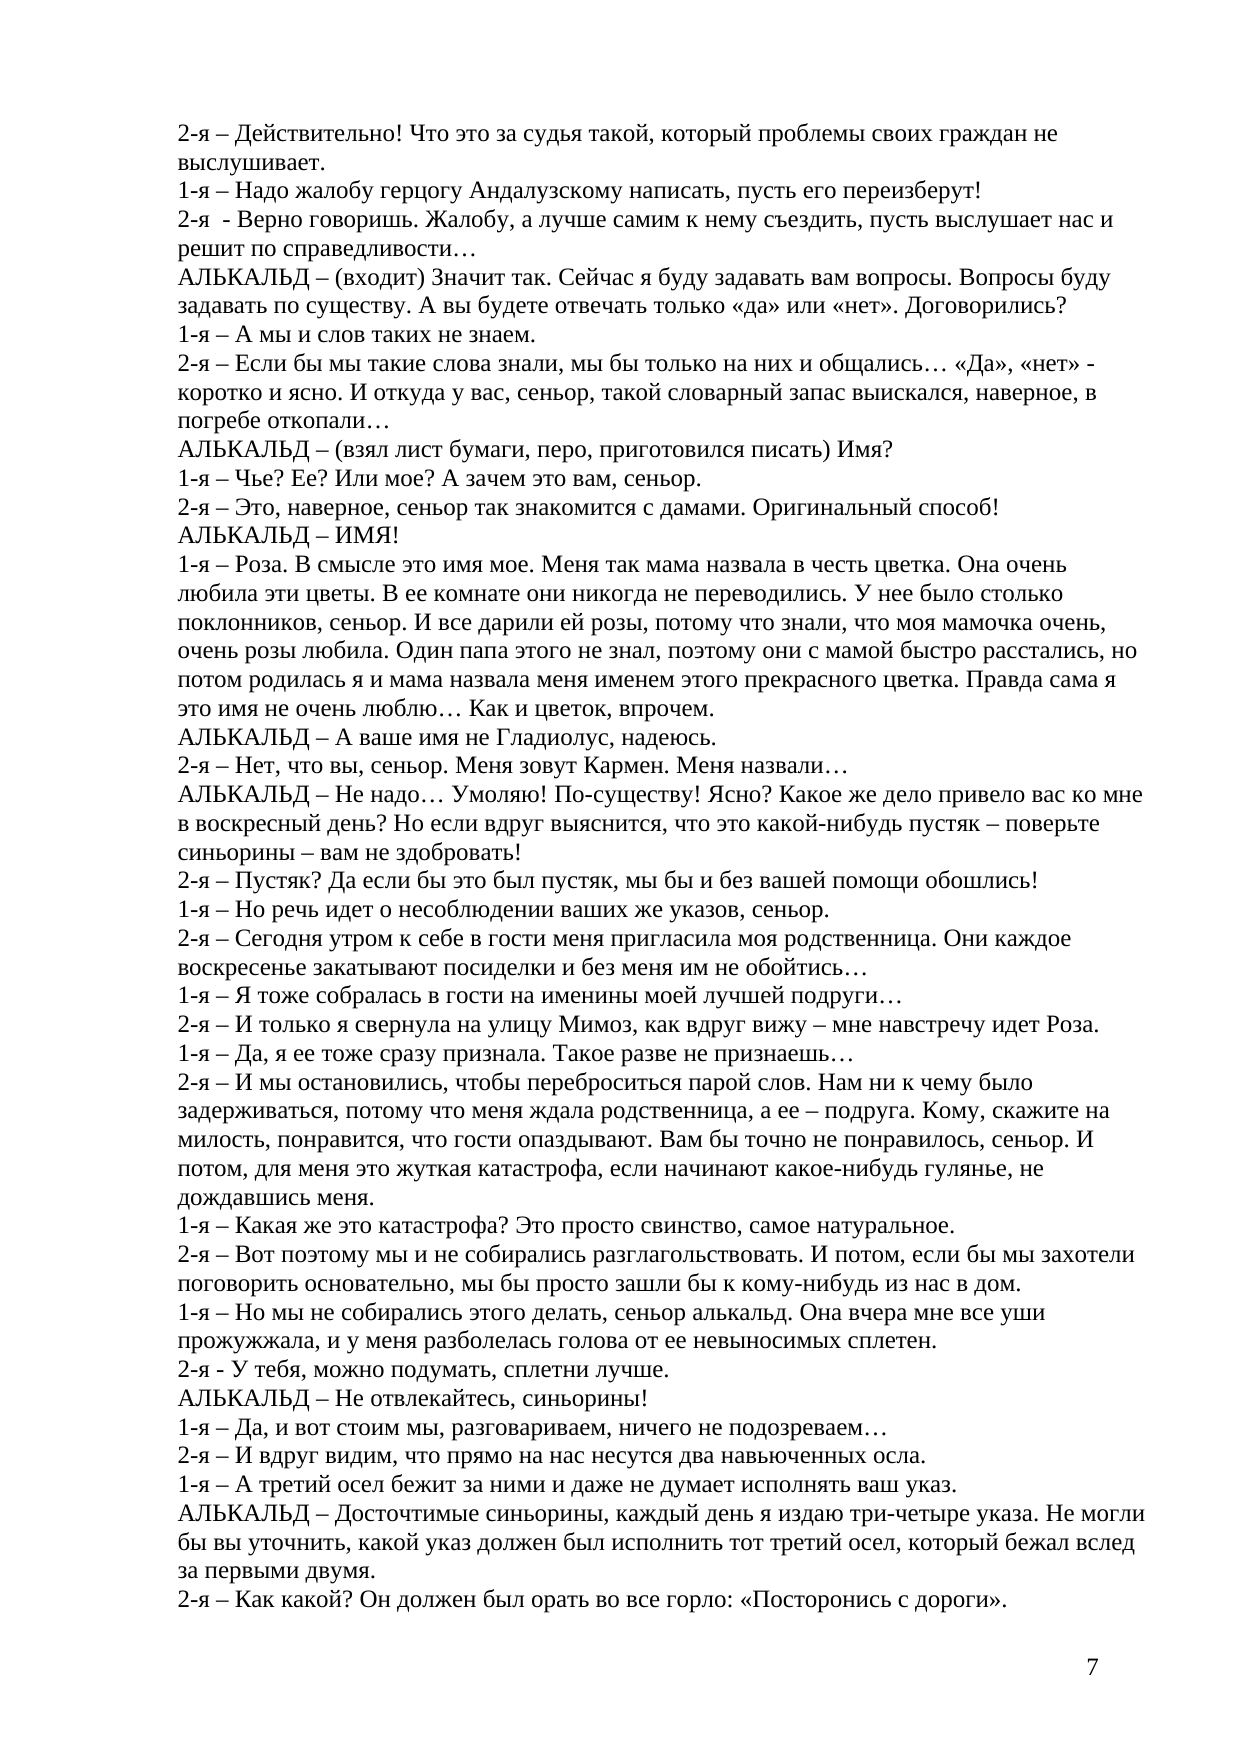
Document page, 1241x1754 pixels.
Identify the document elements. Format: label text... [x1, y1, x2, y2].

text 1-я – Да, и вот стоим мы, разговариваем, ничего не подозреваем… [177, 1412, 1152, 1441]
text 1-я – Какая же это катастрофа? Это просто свинство, самое натуральное. [177, 1211, 1152, 1239]
text 1-я – Я тоже собралась в гости на именины моей лучшей подруги… [177, 981, 1152, 1009]
text 1-я – А мы и слов таких не знаем. [177, 319, 1152, 348]
text 1-я – Но мы не собирались этого делать, сеньор алькальд. Она вчера мне все уши прожужжала, и у меня разболелась голова от ее невыносимых сплетен. [177, 1297, 1152, 1354]
text 2-я – Действительно! Что это за судья такой, который проблемы своих граждан не выслушивает. [177, 118, 1152, 176]
text 2-я – Если бы мы такие слова знали, мы бы только на них и общались… «Да», «нет» - коротко и ясно. И откуда у вас, сеньор, такой словарный запас выискался, наверное, в погребе откопали… [177, 348, 1152, 434]
text 1-я – А третий осел бежит за ними и даже не думает исполнять ваш указ. [177, 1469, 1152, 1498]
text АЛЬКАЛЬД – А ваше имя не Гладиолус, надеюсь. [177, 722, 1152, 751]
text 2-я - У тебя, можно подумать, сплетни лучше. [177, 1354, 1152, 1383]
text АЛЬКАЛЬД – Не отвлекайтесь, синьорины! [177, 1383, 1152, 1412]
text АЛЬКАЛЬД – Досточтимые синьорины, каждый день я издаю три-четыре указа. Не могли бы вы уточнить, какой указ должен был исполнить тот третий осел, который бежал вслед за первыми двумя. [177, 1498, 1152, 1584]
text 2-я – Вот поэтому мы и не собирались разглагольствовать. И потом, если бы мы захотели поговорить основательно, мы бы просто зашли бы к кому-нибудь из нас в дом. [177, 1239, 1152, 1297]
text 1-я – Роза. В смысле это имя мое. Меня так мама назвала в честь цветка. Она очень любила эти цветы. В ее комнате они никогда не переводились. У нее было столько поклонников, сеньор. И все дарили ей розы, потому что знали, что моя мамочка очень, очень розы любила. Один папа этого не знал, поэтому они с мамой быстро расстались, но потом родилась я и мама назвала меня именем этого прекрасного цветка. Правда сама я это имя не очень люблю… Как и цветок, впрочем. [177, 549, 1152, 722]
text АЛЬКАЛЬД – (входит) Значит так. Сейчас я буду задавать вам вопросы. Вопросы буду задавать по существу. А вы будете отвечать только «да» или «нет». Договорились? [177, 262, 1152, 319]
text 2-я – И только я свернула на улицу Мимоз, как вдруг вижу – мне навстречу идет Роза. [177, 1009, 1152, 1038]
text 2-я – Это, наверное, сеньор так знакомится с дамами. Оригинальный способ! АЛЬКАЛЬД – ИМЯ! [177, 492, 1152, 549]
text 1-я – Да, я ее тоже сразу признала. Такое разве не признаешь… [177, 1038, 1152, 1067]
text 2-я – Как какой? Он должен был орать во все горло: «Посторонись с дороги». [177, 1584, 1152, 1613]
text АЛЬКАЛЬД – Не надо… Умоляю! По-существу! Ясно? Какое же дело привело вас ко мне в воскресный день? Но если вдруг выяснится, что это какой-нибудь пустяк – поверьте синьорины – вам не здобровать! [177, 779, 1152, 866]
text 2-я – И вдруг видим, что прямо на нас несутся два навьюченных осла. [177, 1441, 1152, 1469]
text 1-я – Чье? Ее? Или мое? А зачем это вам, сеньор. [177, 463, 1152, 492]
text 2-я – И мы остановились, чтобы переброситься парой слов. Нам ни к чему было задерживаться, потому что меня ждала родственница, а ее – подруга. Кому, скажите на милость, понравится, что гости опаздывают. Вам бы точно не понравилось, сеньор. И потом, для меня это жуткая катастрофа, если начинают какое-нибудь гулянье, не дождавшись меня. [177, 1067, 1152, 1211]
text 1-я – Но речь идет о несоблюдении ваших же указов, сеньор. [177, 894, 1152, 923]
text 2-я – Сегодня утром к себе в гости меня пригласила моя родственница. Они каждое воскресенье закатывают посиделки и без меня им не обойтись… [177, 923, 1152, 981]
text АЛЬКАЛЬД – (взял лист бумаги, перо, приготовился писать) Имя? [177, 434, 1152, 463]
text 2-я - Верно говоришь. Жалобу, а лучше самим к нему съездить, пусть выслушает нас и решит по справедливости… [177, 204, 1152, 262]
text 1-я – Надо жалобу герцогу Андалузскому написать, пусть его переизберут! [177, 176, 1152, 204]
text 2-я – Нет, что вы, сеньор. Меня зовут Кармен. Меня назвали… [177, 751, 1152, 779]
text 2-я – Пустяк? Да если бы это был пустяк, мы бы и без вашей помощи обошлись! [177, 866, 1152, 894]
